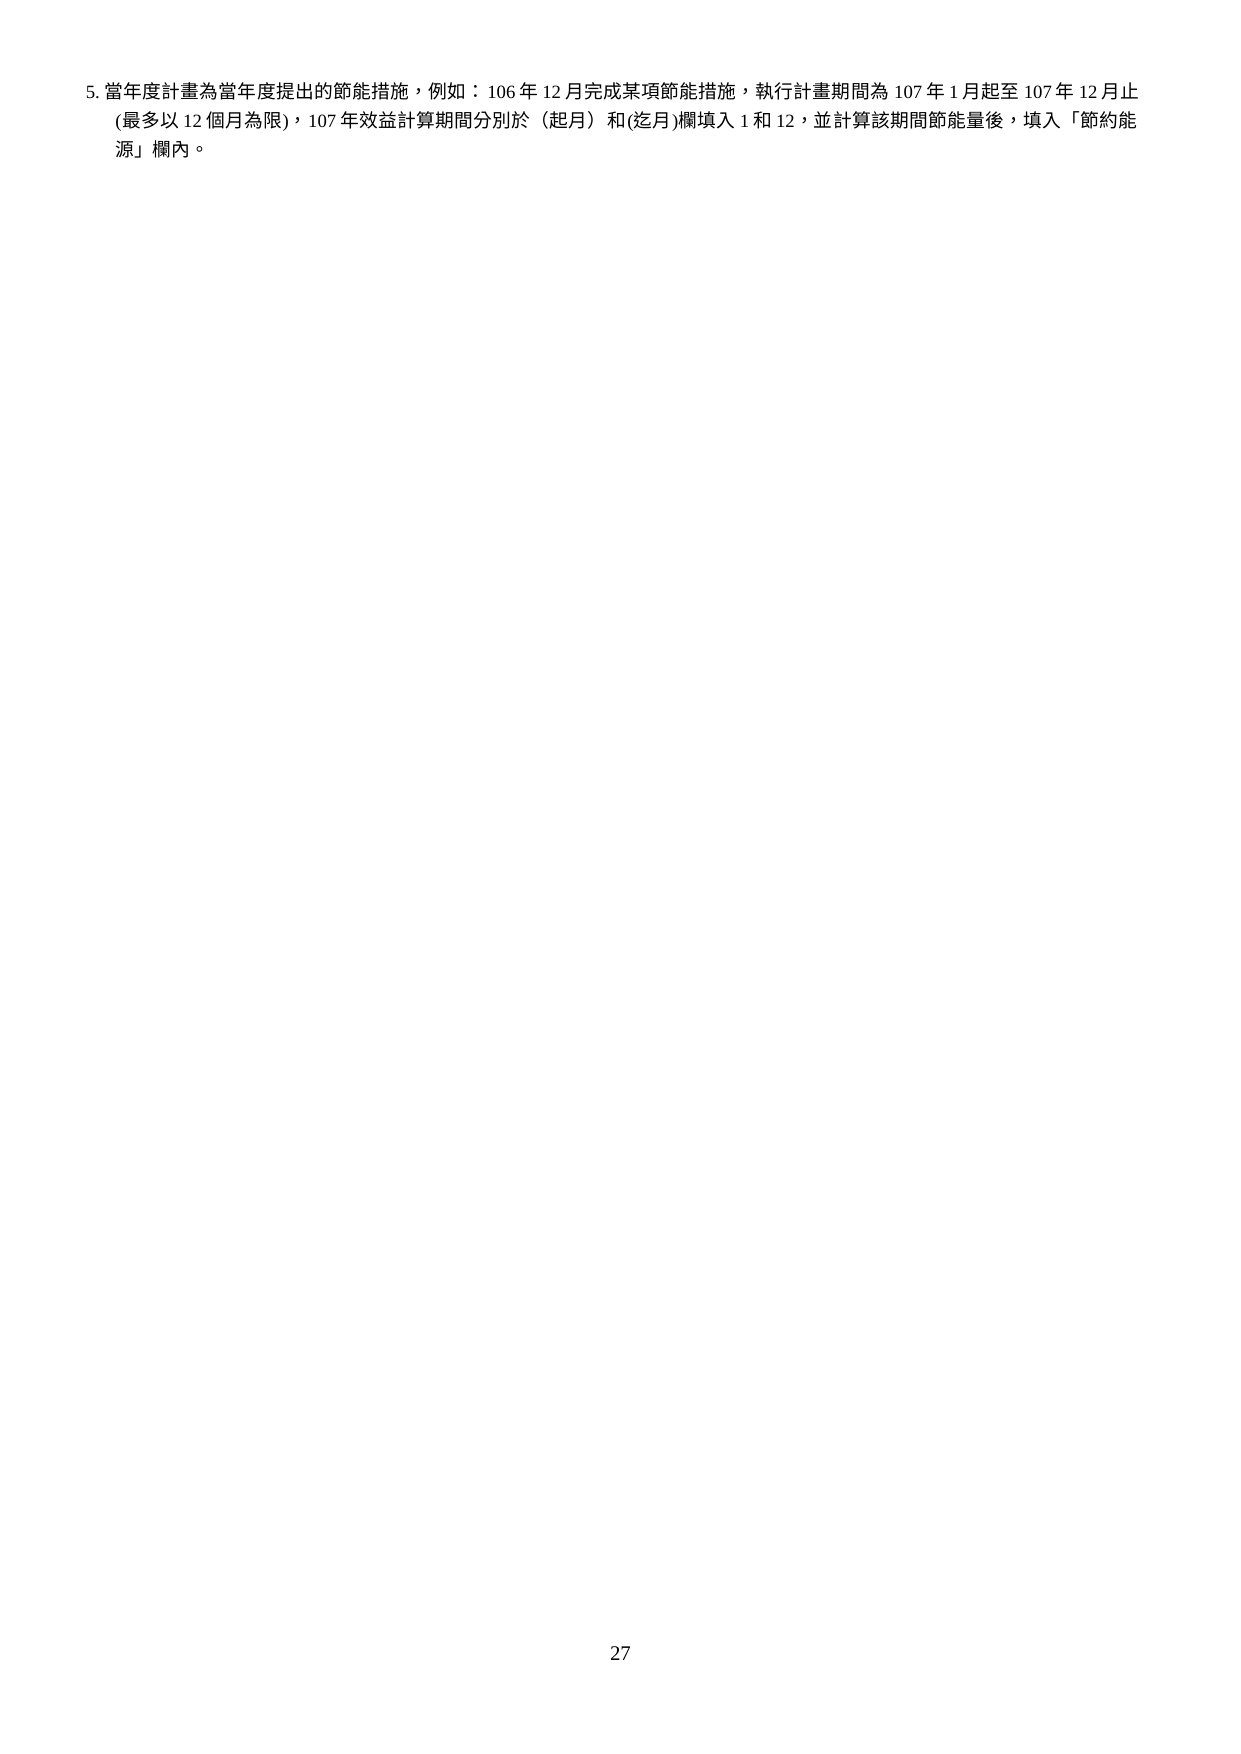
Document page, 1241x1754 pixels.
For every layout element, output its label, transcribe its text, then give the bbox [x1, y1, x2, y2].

list 當年度計畫為當年度提出的節能措施，例如：106年12月完成某項節能措施，執行計畫期間為107年1月起至107年12月止(最多以12個月為限)，107年效益計算期間分別於（起月）和(迄月)欄填入1和12，並計算該期間節能量後，填入「節約能源」欄內。 [86, 75, 1140, 162]
